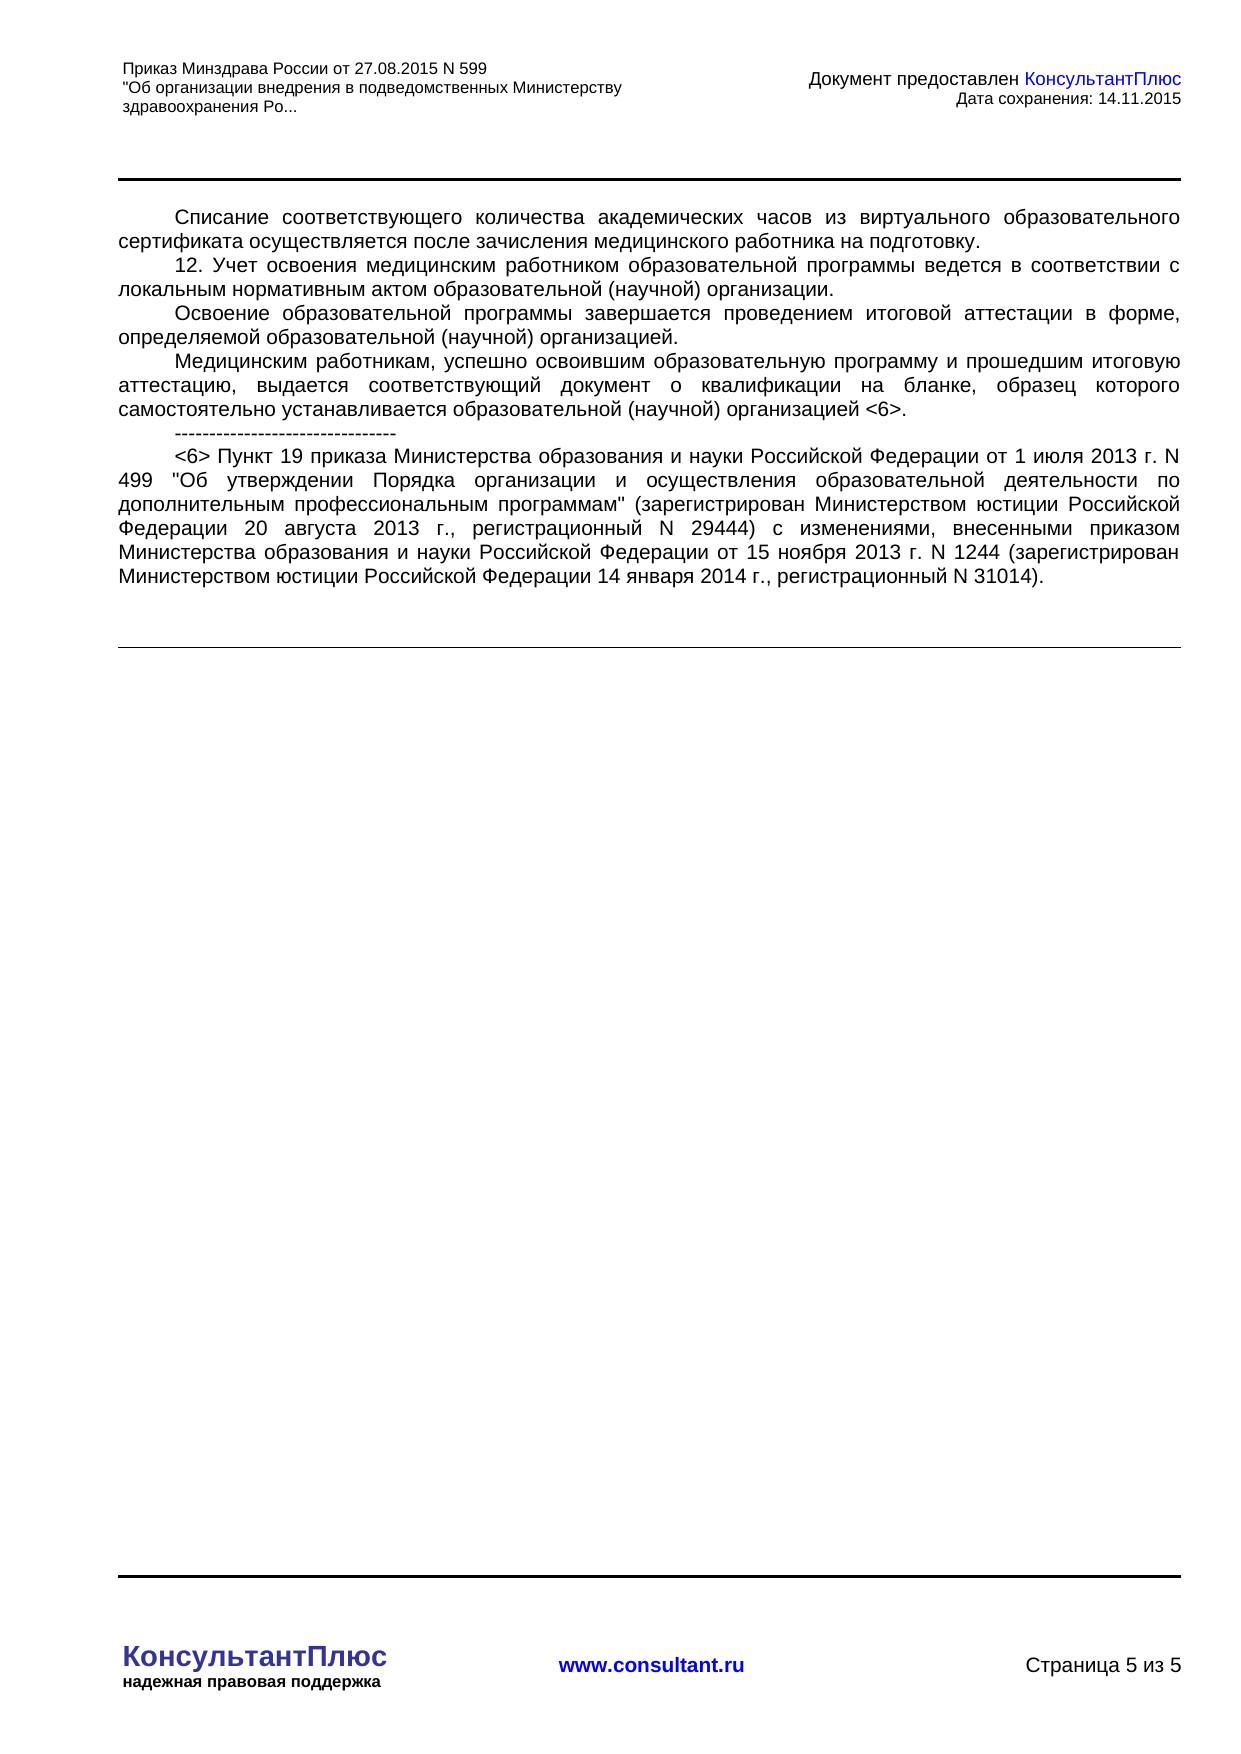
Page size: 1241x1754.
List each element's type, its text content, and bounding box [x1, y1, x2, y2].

text Освоение образовательной программы завершается проведением итоговой аттестации в форме, определяемой образовательной (научной) организацией. [118, 301, 1181, 348]
text <6> Пункт 19 приказа Министерства образования и науки Российской Федерации от 1 июля 2013 г. N 499 "Об утверждении Порядка организации и осуществления образовательной деятельности по дополнительным профессиональным программам" (зарегистрирован Министерством юстиции Российской Федерации 20 августа 2013 г., регистрационный N 29444) с изменениями, внесенными приказом Министерства образования и науки Российской Федерации от 15 ноября 2013 г. N 1244 (зарегистрирован Министерством юстиции Российской Федерации 14 января 2014 г., регистрационный N 31014). [118, 444, 1181, 588]
text 12. Учет освоения медицинским работником образовательной программы ведется в соответствии с локальным нормативным актом образовательной (научной) организации. [118, 253, 1181, 301]
text Списание соответствующего количества академических часов из виртуального образовательного сертификата осуществляется после зачисления медицинского работника на подготовку. [118, 205, 1181, 253]
text Медицинским работникам, успешно освоившим образовательную программу и прошедшим итоговую аттестацию, выдается соответствующий документ о квалификации на бланке, образец которого самостоятельно устанавливается образовательной (научной) организацией <6>. [118, 348, 1181, 420]
text -------------------------------- [118, 420, 1181, 444]
